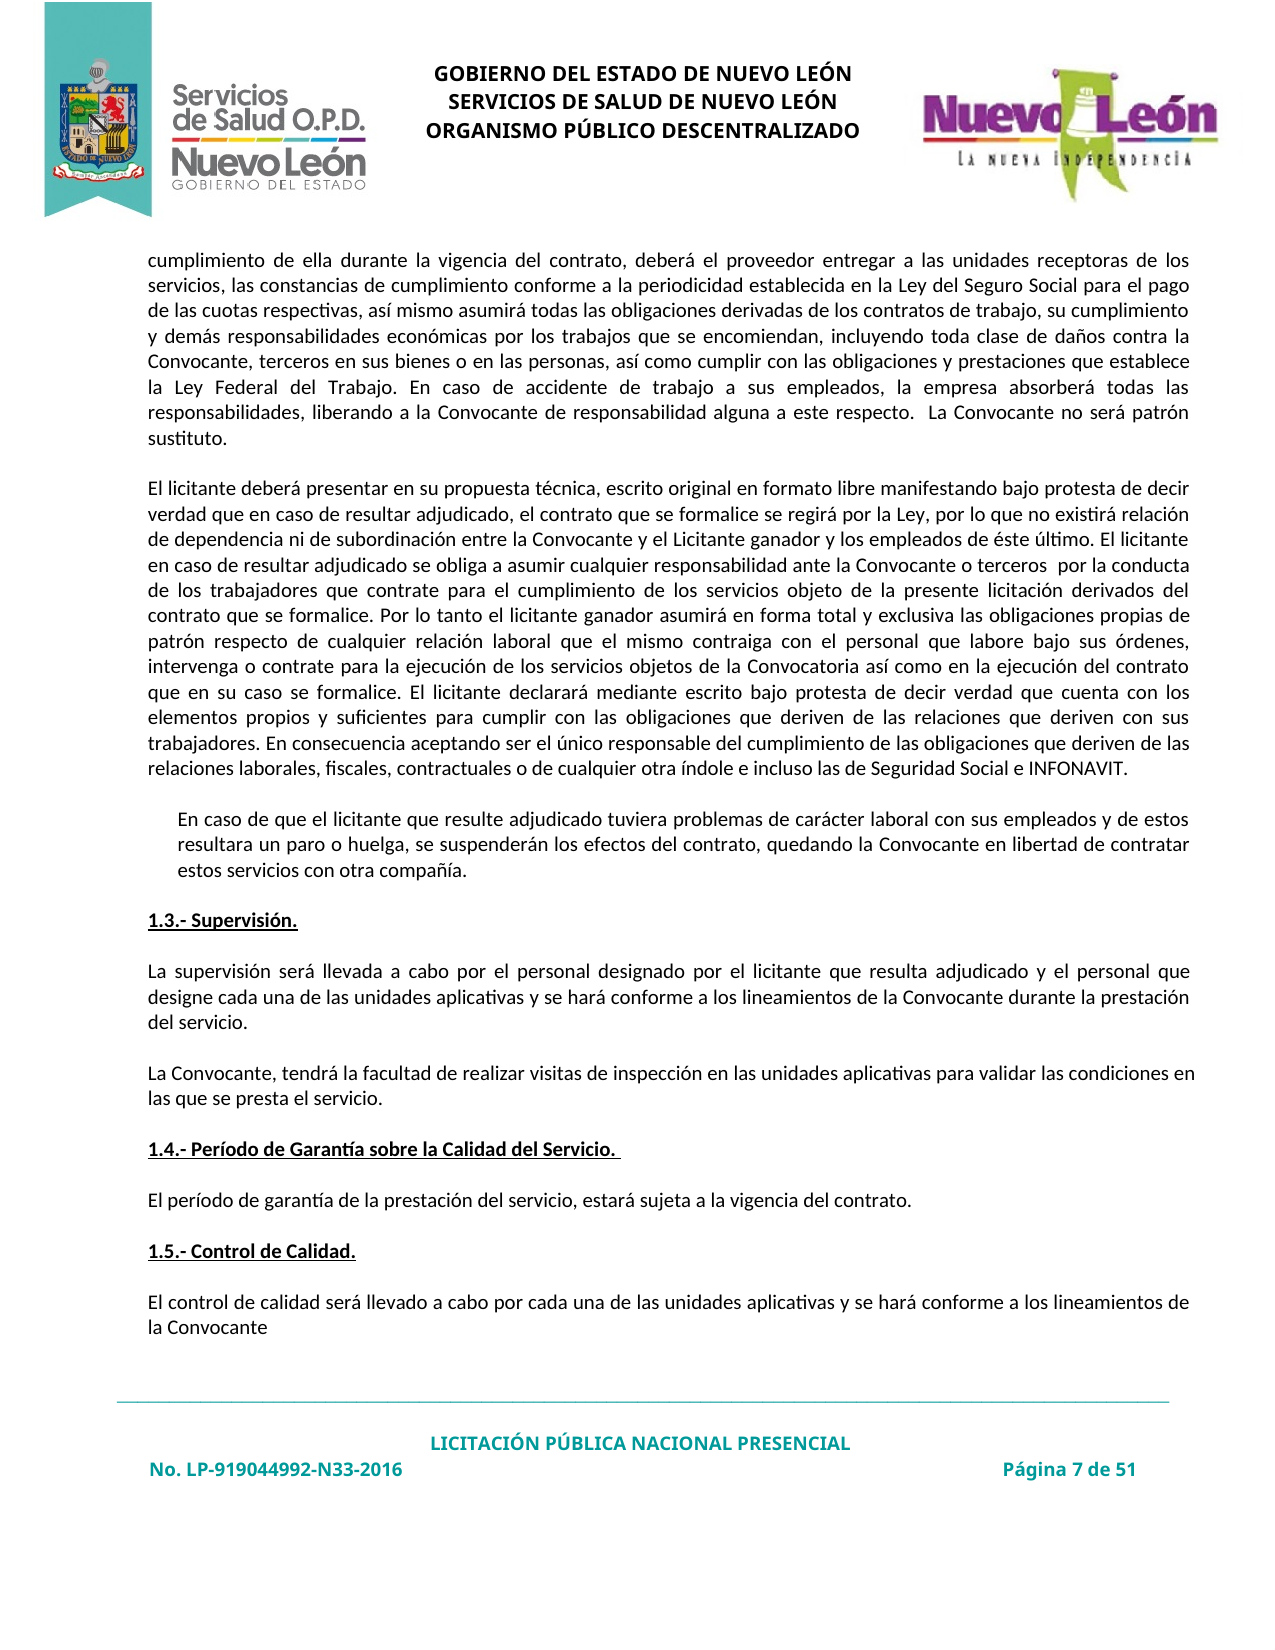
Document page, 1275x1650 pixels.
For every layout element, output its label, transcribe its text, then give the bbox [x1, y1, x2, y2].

text El período de garantía de la prestación del servicio, estará sujeta a la vigencia del contrato. [148, 1187, 1192, 1213]
text La Convocante, tendrá la facultad de realizar visitas de inspección en las unidades aplicativas para validar las condiciones en las que se presta el servicio. [148, 1060, 1197, 1111]
text El control de calidad será llevado a cabo por cada una de las unidades aplicativas y se hará conforme a los lineamientos de la Convocante [148, 1289, 1192, 1340]
text 1.4.- Período de Garantía sobre la Calidad del Servicio. [148, 1136, 1197, 1162]
picture [15, 2, 1249, 229]
text La supervisión será llevada a cabo por el personal designado por el licitante que resulta adjudicado y el personal que designe cada una de las unidades aplicativas y se hará conforme a los lineamientos de la Convocante durante la prestación del servicio. [148, 958, 1192, 1035]
text El licitante deberá presentar en su propuesta técnica, escrito original en formato libre manifestando bajo protesta de decir verdad que en caso de resultar adjudicado, el contrato que se formalice se regirá por la Ley, por lo que no existirá relación de dependencia ni de subordinación entre la Convocante y el Licitante ganador y los empleados de éste último. El licitante en caso de resultar adjudicado se obliga a asumir cualquier responsabilidad ante la Convocante o terceros por la conducta de los trabajadores que contrate para el cumplimiento de los servicios objeto de la presente licitación derivados del contrato que se formalice. Por lo tanto el licitante ganador asumirá en forma total y exclusiva las obligaciones propias de patrón respecto de cualquier relación laboral que el mismo contraiga con el personal que labore bajo sus órdenes, intervenga o contrate para la ejecución de los servicios objetos de la Convocatoria así como en la ejecución del contrato que en su caso se formalice. El licitante declarará mediante escrito bajo protesta de decir verdad que cuenta con los elementos propios y suficientes para cumplir con las obligaciones que deriven de las relaciones que deriven con sus trabajadores. En consecuencia aceptando ser el único responsable del cumplimiento de las obligaciones que deriven de las relaciones laborales, fiscales, contractuales o de cualquier otra índole e incluso las de Seguridad Social e INFONAVIT. [148, 476, 1192, 781]
text 1.5.- Control de Calidad. [148, 1238, 1192, 1263]
text En caso de que el licitante que resulte adjudicado tuviera problemas de carácter laboral con sus empleados y de estos resultara un paro o huelga, se suspenderán los efectos del contrato, quedando la Convocante en libertad de contratar estos servicios con otra compañía. [177, 806, 1192, 882]
text 1.3.- Supervisión. [148, 908, 1192, 933]
